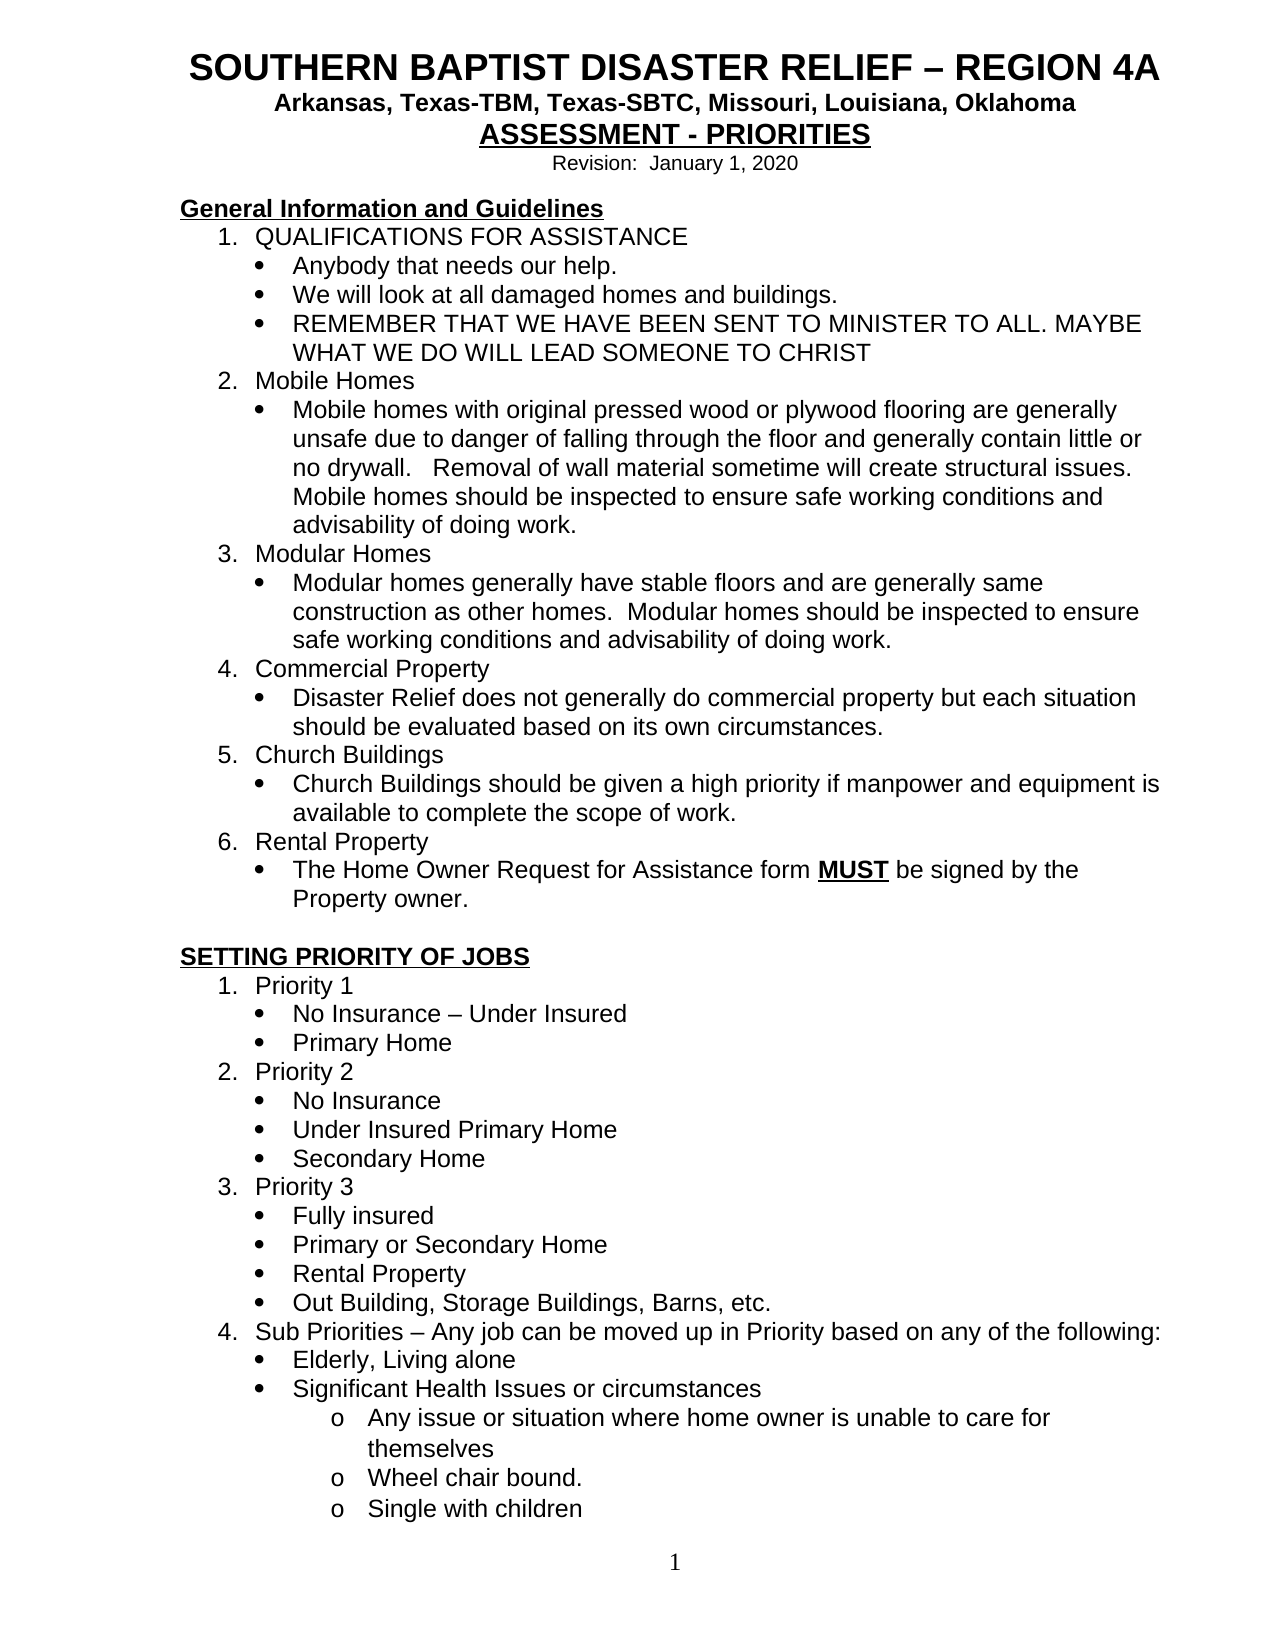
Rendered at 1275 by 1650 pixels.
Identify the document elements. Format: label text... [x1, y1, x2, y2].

list Modular Homes [217, 539, 1170, 568]
list Primary or Secondary Home [255, 1230, 1170, 1259]
list Wheel chair bound. [330, 1463, 1170, 1494]
list Elderly, Living alone [255, 1345, 1170, 1374]
list QUALIFICATIONS FOR ASSISTANCE [217, 222, 1170, 251]
list Under Insured Primary Home [255, 1115, 1170, 1143]
list Mobile Homes [217, 366, 1170, 395]
list Modular homes generally have stable floors and are generally same construction as other homes. Modular homes should be inspected to ensure safe working conditions and advisability of doing work. [255, 568, 1170, 654]
list Disaster Relief does not generally do commercial property but each situation should be evaluated based on its own circumstances. [255, 683, 1170, 740]
list Commercial Property [217, 654, 1170, 683]
text General Information and Guidelines [180, 193, 1170, 222]
list No Insurance – Under Insured [255, 999, 1170, 1028]
list Significant Health Issues or circumstances [255, 1374, 1170, 1403]
list We will look at all damaged homes and buildings. [255, 280, 1170, 309]
list Priority 3 [217, 1172, 1170, 1201]
text SETTING PRIORITY OF JOBS [180, 942, 1170, 971]
list Fully insured [255, 1201, 1170, 1230]
list Rental Property [255, 1259, 1170, 1288]
list Out Building, Storage Buildings, Barns, etc. [255, 1288, 1170, 1317]
list The Home Owner Request for Assistance form MUST be signed by the Property owner. [255, 856, 1170, 913]
list Priority 2 [217, 1057, 1170, 1086]
list Anybody that needs our help. [255, 251, 1170, 280]
list REMEMBER THAT WE HAVE BEEN SENT TO MINISTER TO ALL. MAYBE WHAT WE DO WILL LEAD SOMEONE TO CHRIST [255, 309, 1170, 366]
list Rental Property [217, 827, 1170, 856]
list Secondary Home [255, 1143, 1170, 1172]
list Single with children [330, 1494, 1170, 1524]
list Primary Home [255, 1028, 1170, 1057]
list Sub Priorities – Any job can be moved up in Priority based on any of the following: [217, 1317, 1170, 1345]
list No Insurance [255, 1086, 1170, 1115]
list Church Buildings should be given a high priority if manpower and equipment is available to complete the scope of work. [255, 769, 1170, 827]
list Mobile homes with original pressed wood or plywood flooring are generally unsafe due to danger of falling through the floor and generally contain little or no drywall. Removal of wall material sometime will create structural issues. Mobile homes should be inspected to ensure safe working conditions and advisability of doing work. [255, 395, 1170, 539]
list Any issue or situation where home owner is unable to care for themselves [330, 1403, 1170, 1463]
list Church Buildings [217, 740, 1170, 769]
list Priority 1 [217, 971, 1170, 999]
